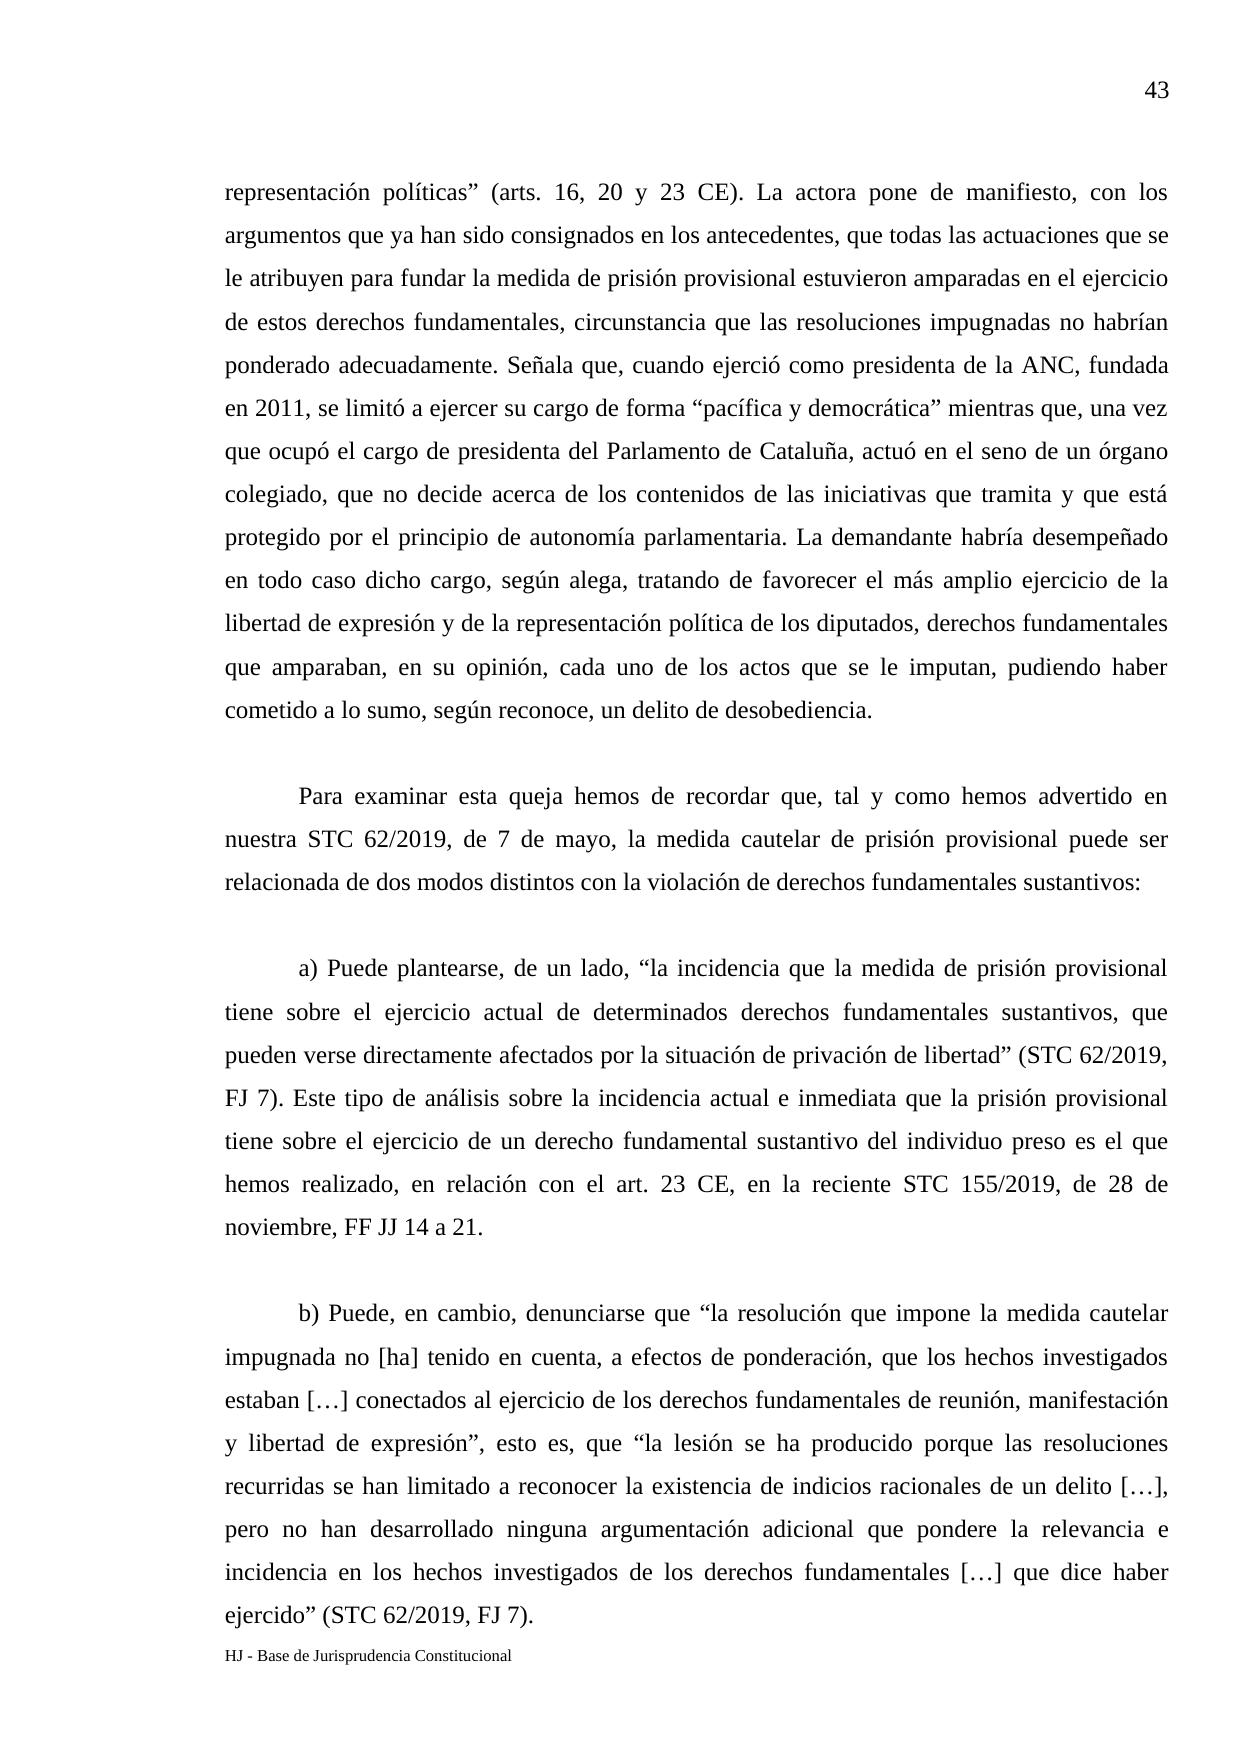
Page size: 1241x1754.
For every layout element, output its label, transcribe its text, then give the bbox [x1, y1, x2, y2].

text a) Puede plantearse, de un lado, “la incidencia que la medida de prisión provisional tiene sobre el ejercicio actual de determinados derechos fundamentales sustantivos, que pueden verse directamente afectados por la situación de privación de libertad” (STC 62/2019, FJ 7). Este tipo de análisis sobre la incidencia actual e inmediata que la prisión provisional tiene sobre el ejercicio de un derecho fundamental sustantivo del individuo preso es el que hemos realizado, en relación con el art. 23 CE, en la reciente STC 155/2019, de 28 de noviembre, FF JJ 14 a 21. [224, 953, 1169, 1241]
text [224, 177, 1169, 723]
text Para examinar esta queja hemos de recordar que, tal y como hemos advertido en nuestra STC 62/2019, de 7 de mayo, la medida cautelar de prisión provisional puede ser relacionada de dos modos distintos con la violación de derechos fundamentales sustantivos: [224, 781, 1169, 896]
text b) Puede, en cambio, denunciarse que “la resolución que impone la medida cautelar impugnada no [ha] tenido en cuenta, a efectos de ponderación, que los hechos investigados estaban […] conectados al ejercicio de los derechos fundamentales de reunión, manifestación y libertad de expresión”, esto es, que “la lesión se ha producido porque las resoluciones recurridas se han limitado a reconocer la existencia de indicios racionales de un delito […], pero no han desarrollado ninguna argumentación adicional que pondere la relevancia e incidencia en los hechos investigados de los derechos fundamentales […] que dice haber ejercido” (STC 62/2019, FJ 7). [224, 1298, 1169, 1629]
